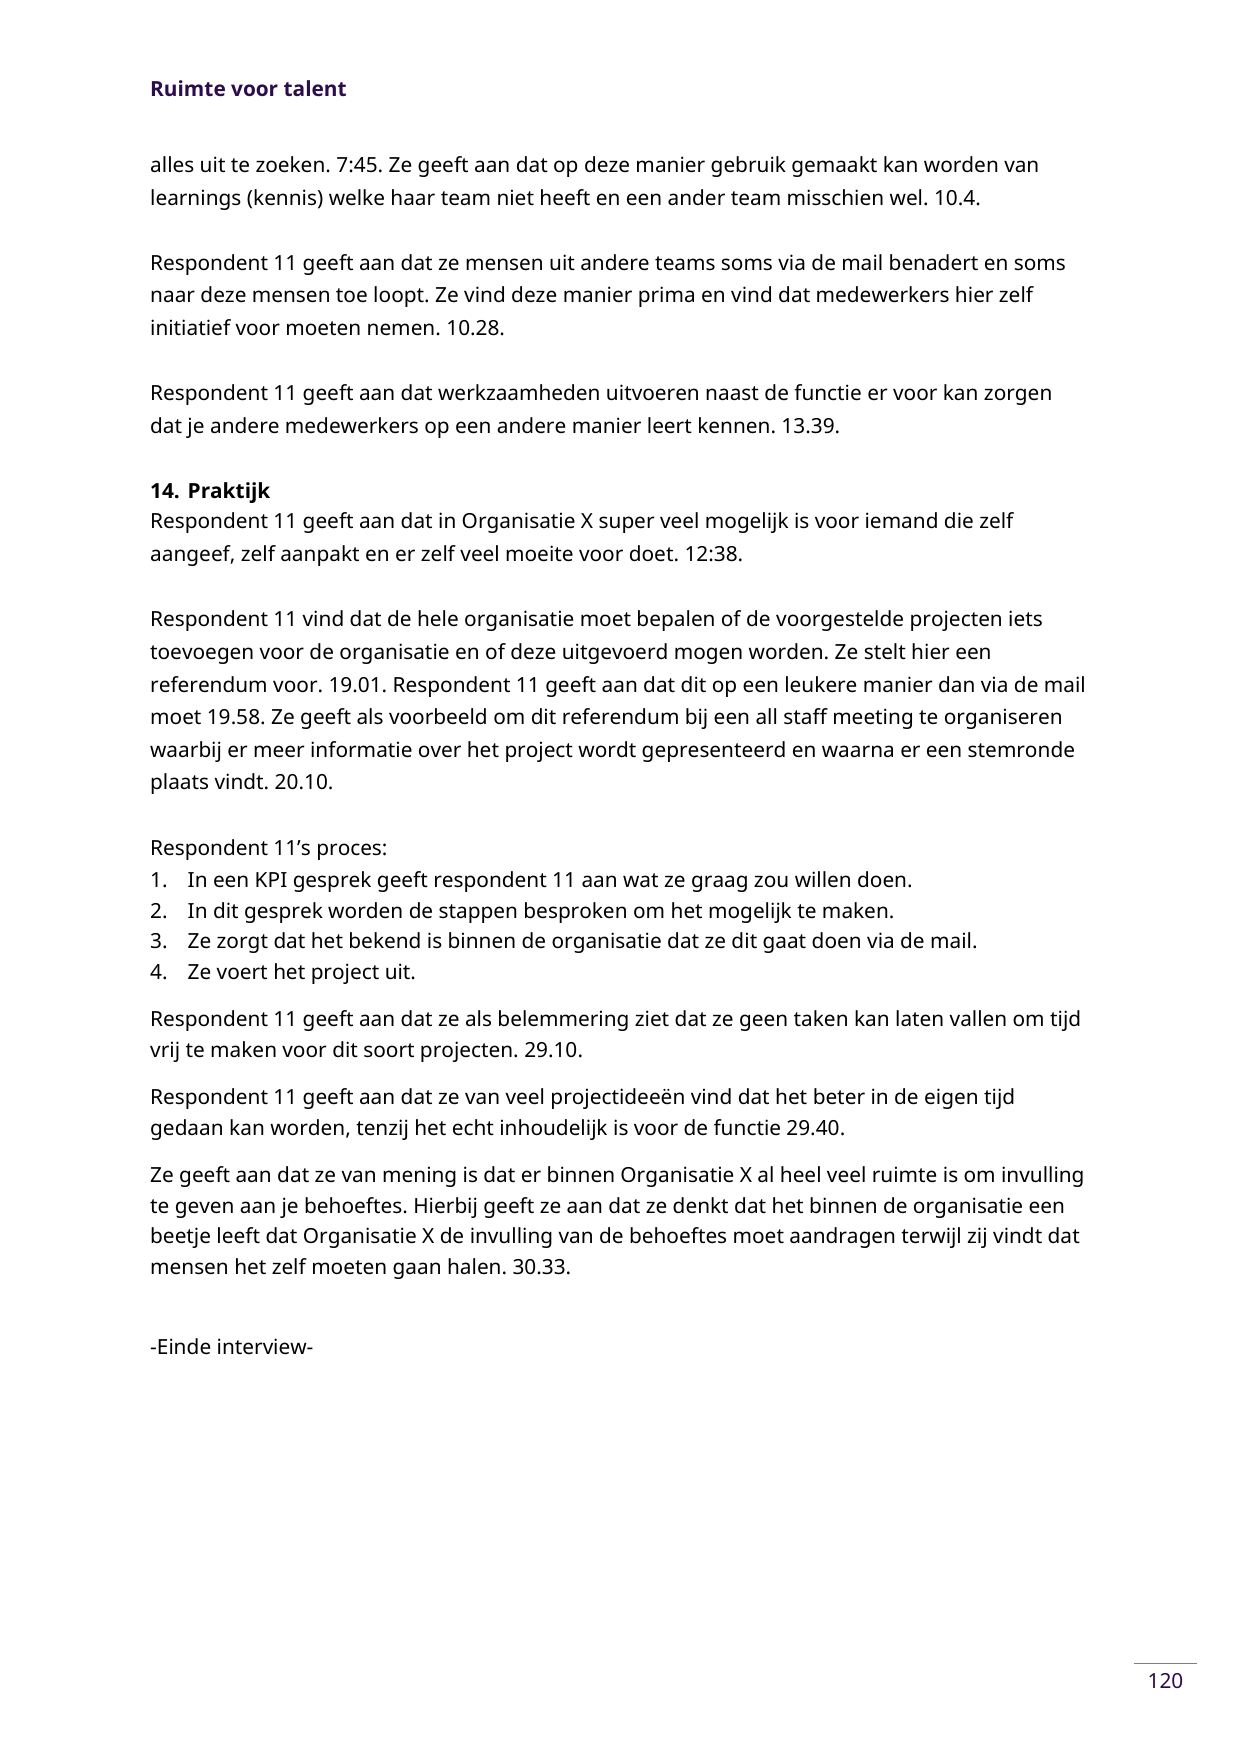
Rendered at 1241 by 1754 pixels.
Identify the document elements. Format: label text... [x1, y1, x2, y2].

list Respondent 11’s proces: [150, 833, 1090, 861]
list Respondent 11 geeft aan dat in Organisatie X super veel mogelijk is voor iemand die zelf aangeef, zelf aanpakt en er zelf veel moeite voor doet. 12:38. [150, 507, 1090, 568]
text Respondent 11 geeft aan dat ze van veel projectideeën vind dat het beter in de eigen tijd gedaan kan worden, tenzij het echt inhoudelijk is voor de functie 29.40. [150, 1082, 1090, 1141]
text Ze geeft aan dat ze van mening is dat er binnen Organisatie X al heel veel ruimte is om invulling te geven aan je behoeftes. Hierbij geeft ze aan dat ze denkt dat het binnen de organisatie een beetje leeft dat Organisatie X de invulling van de behoeftes moet aandragen terwijl zij vindt dat mensen het zelf moeten gaan halen. 30.33. [150, 1160, 1090, 1281]
list -Einde interview- [150, 1299, 1090, 1361]
list Respondent 11 vind dat de hele organisatie moet bepalen of de voorgestelde projecten iets toevoegen voor de organisatie en of deze uitgevoerd mogen worden. Ze stelt hier een referendum voor. 19.01. Respondent 11 geeft aan dat dit op een leukere manier dan via de mail moet 19.58. Ze geeft als voorbeeld om dit referendum bij een all staff meeting te organiseren waarbij er meer informatie over het project wordt gepresenteerd en waarna er een stemronde plaats vindt. 20.10. [150, 604, 1090, 796]
list Ze zorgt dat het bekend is binnen de organisatie dat ze dit gaat doen via de mail. [150, 927, 1090, 955]
list Praktijk [150, 476, 1090, 504]
list Respondent 11 geeft aan dat ze mensen uit andere teams soms via de mail benadert en soms naar deze mensen toe loopt. Ze vind deze manier prima en vind dat medewerkers hier zelf initiatief voor moeten nemen. 10.28. [150, 248, 1090, 341]
list In dit gesprek worden de stappen besproken om het mogelijk te maken. [150, 896, 1090, 924]
list Ze voert het project uit. [150, 957, 1090, 986]
text Respondent 11 geeft aan dat ze als belemmering ziet dat ze geen taken kan laten vallen om tijd vrij te maken voor dit soort projecten. 29.10. [150, 1004, 1090, 1063]
list In een KPI gesprek geeft respondent 11 aan wat ze graag zou willen doen. [150, 865, 1090, 894]
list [150, 150, 1090, 211]
list Respondent 11 geeft aan dat werkzaamheden uitvoeren naast de functie er voor kan zorgen dat je andere medewerkers op een andere manier leert kennen. 13.39. [150, 378, 1090, 439]
